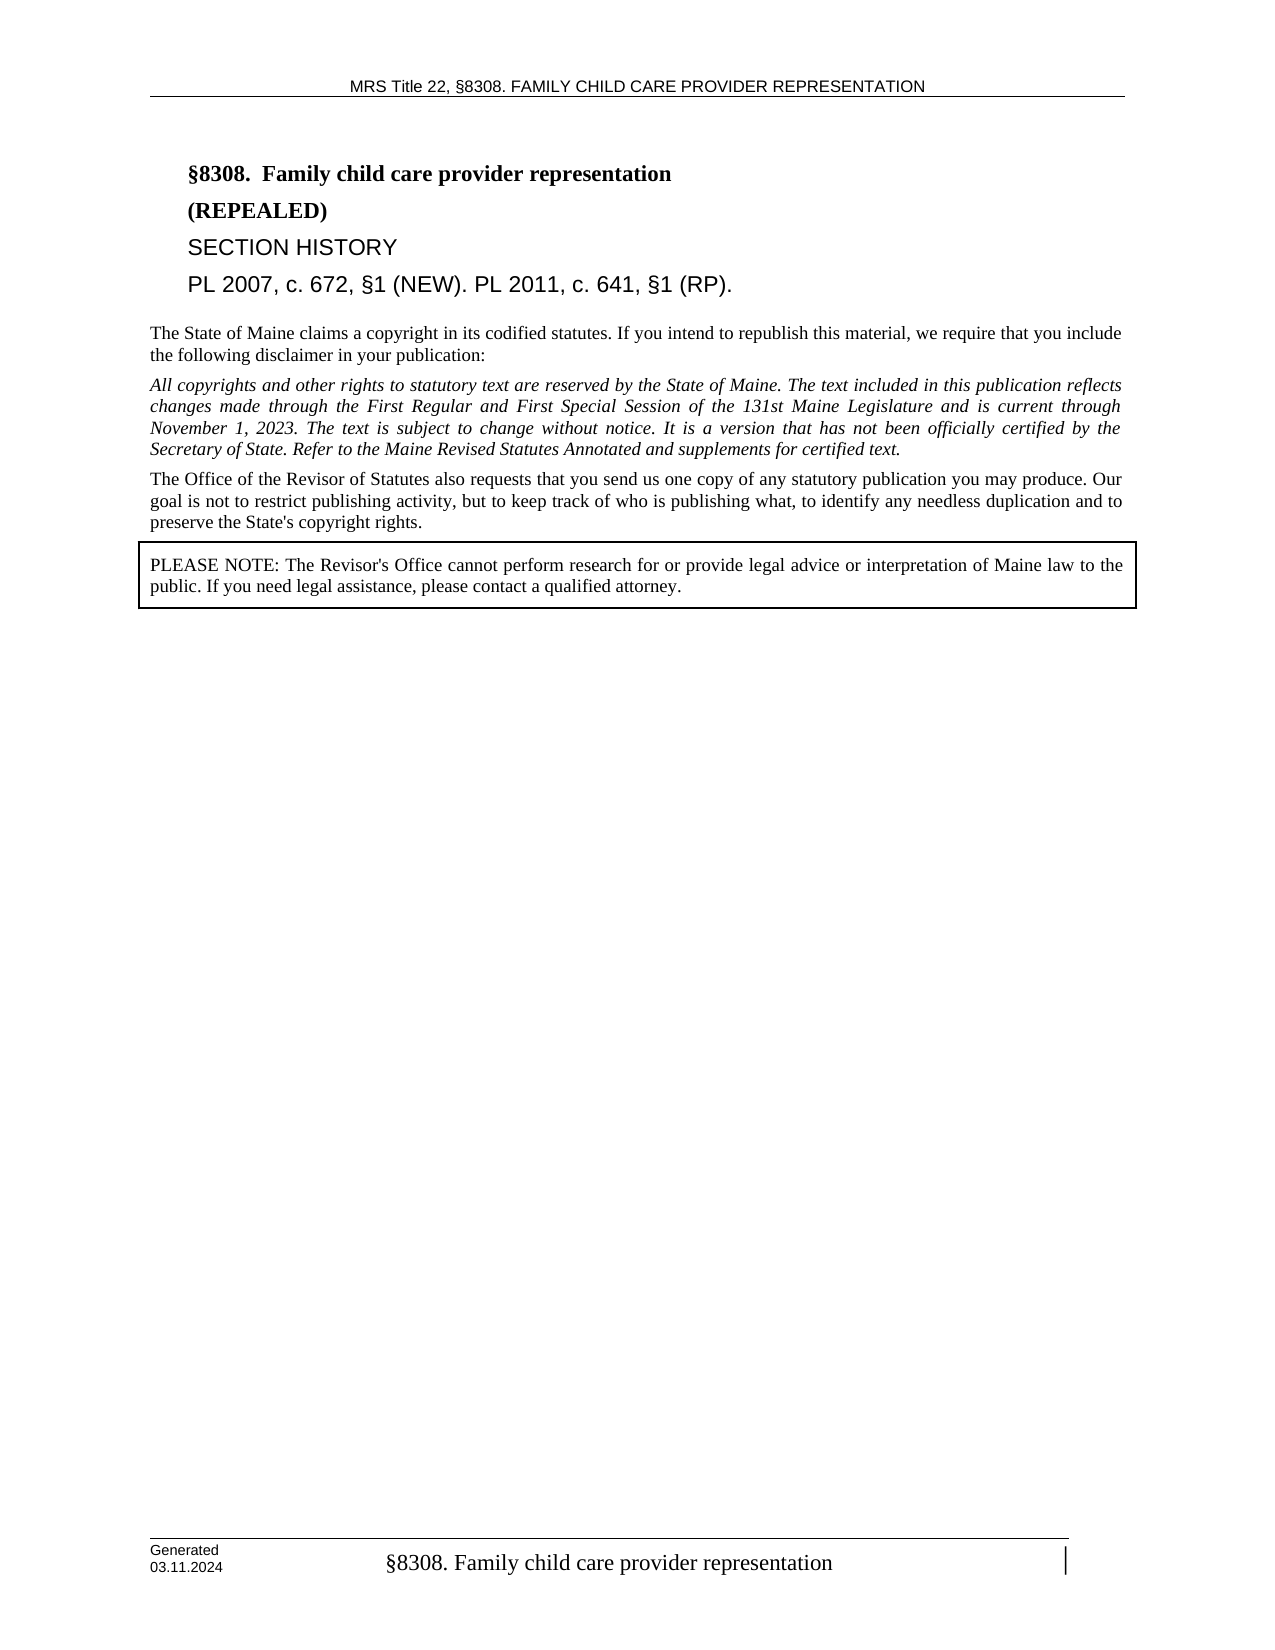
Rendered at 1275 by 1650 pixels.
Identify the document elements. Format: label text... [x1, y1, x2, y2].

text SECTION HISTORY [187, 234, 1125, 260]
text PLEASE NOTE: The Revisor's Office cannot perform research for or provide legal advice or interpretation of Maine law to the public. If you need legal assistance, please contact a qualified attorney. [140, 543, 1135, 607]
text All copyrights and other rights to statutory text are reserved by the State of Maine. The text included in this publication reflects changes made through the First Regular and First Special Session of the 131st Maine Legislature and is current through November 1, 2023 . The text is subject to change without notice. It is a version that has not been officially certified by the Secretary of State. Refer to the Maine Revised Statutes Annotated and supplements for certified text. [150, 373, 1125, 460]
text PL 2007, c. 672, §1 (NEW). PL 2011, c. 641, §1 (RP). [187, 271, 1125, 297]
text The Office of the Revisor of Statutes also requests that you send us one copy of any statutory publication you may produce. Our goal is not to restrict publishing activity, but to keep track of who is publishing what, to identify any needless duplication and to preserve the State's copyright rights. [150, 468, 1125, 533]
text §8308. Family child care provider representation [187, 160, 1125, 187]
text The State of Maine claims a copyright in its codified statutes. If you intend to republish this material, we require that you include the following disclaimer in your publication: [150, 322, 1125, 365]
text (REPEALED) [187, 197, 1125, 223]
